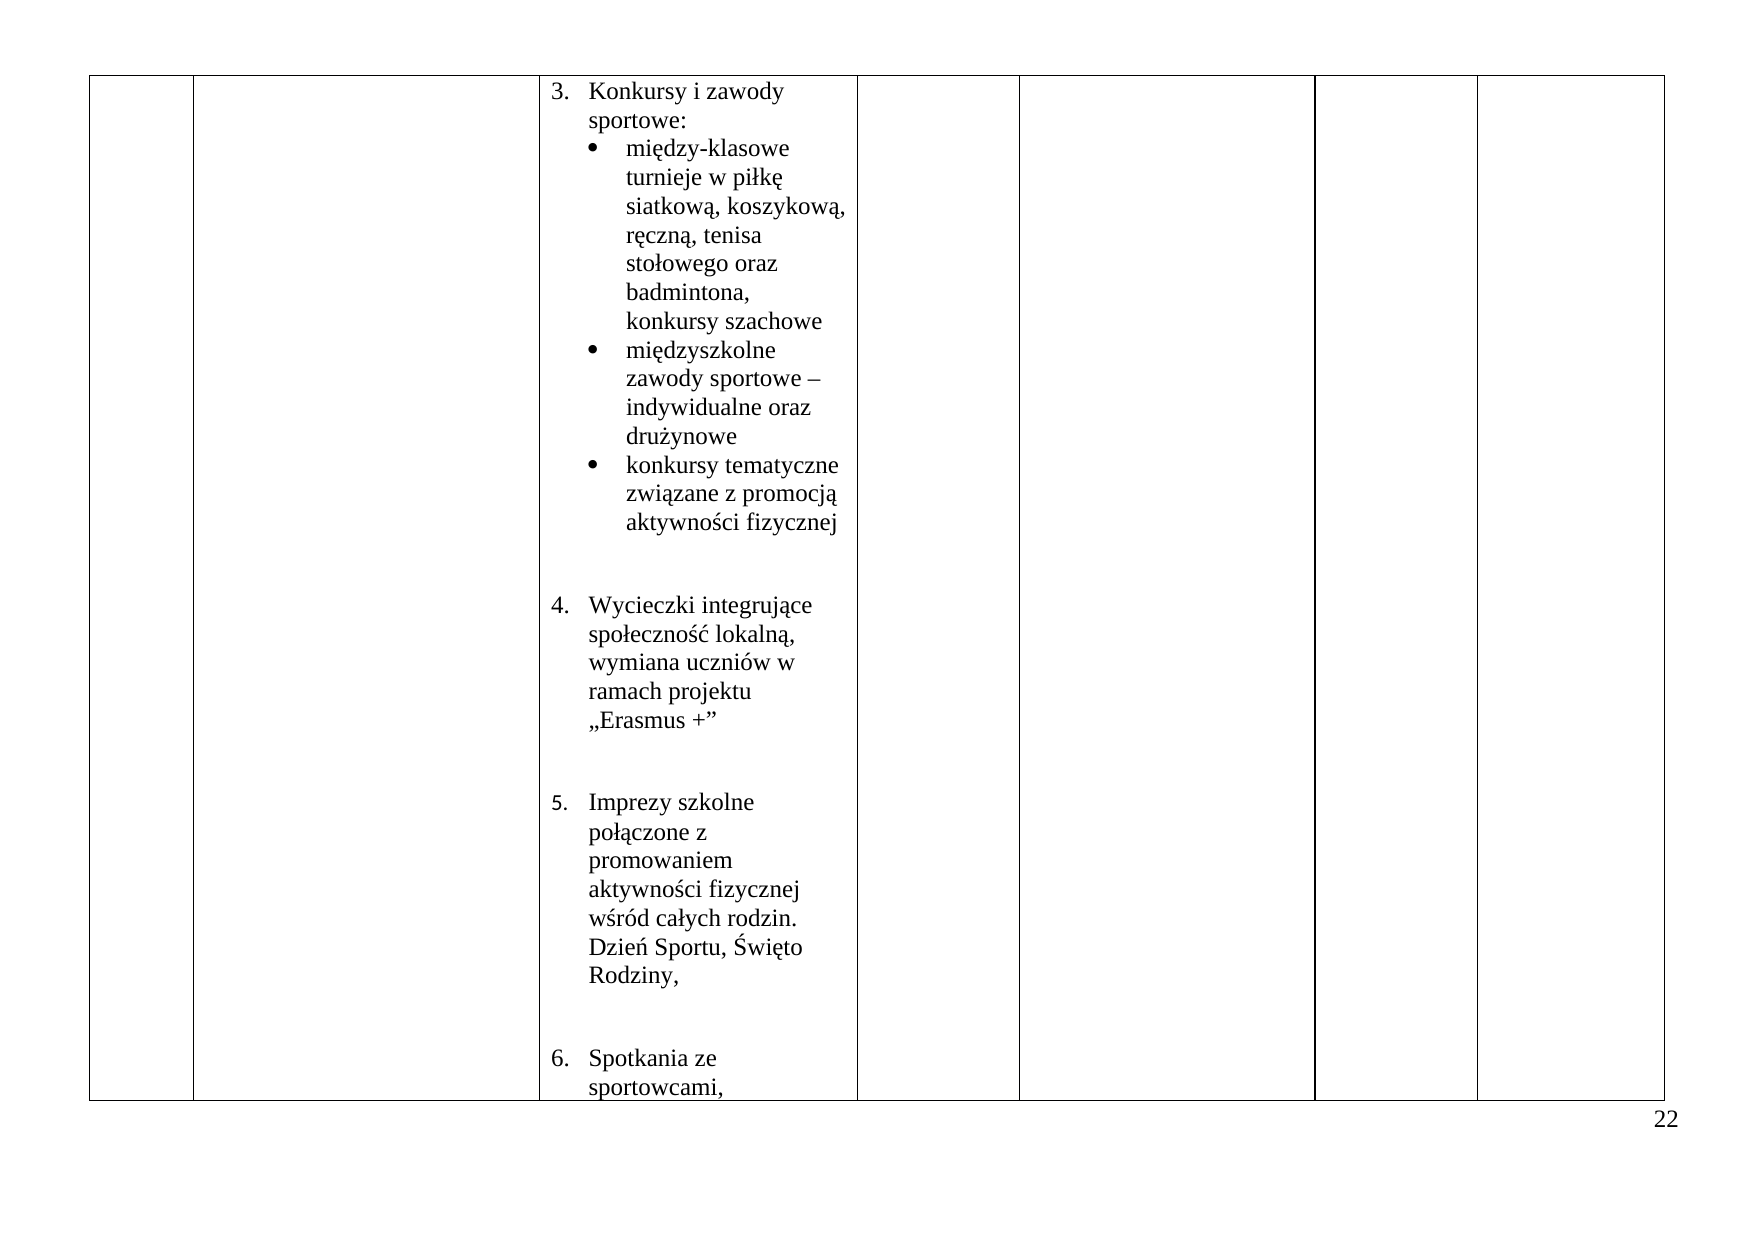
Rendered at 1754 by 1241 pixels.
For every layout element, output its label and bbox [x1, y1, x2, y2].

table_cell [858, 76, 1019, 1100]
table_cell [1020, 76, 1314, 1100]
table_cell [194, 76, 539, 1100]
table_cell [540, 76, 857, 1100]
table_cell [1478, 76, 1664, 1100]
table_cell [90, 76, 193, 1100]
table_cell [1316, 76, 1477, 1100]
